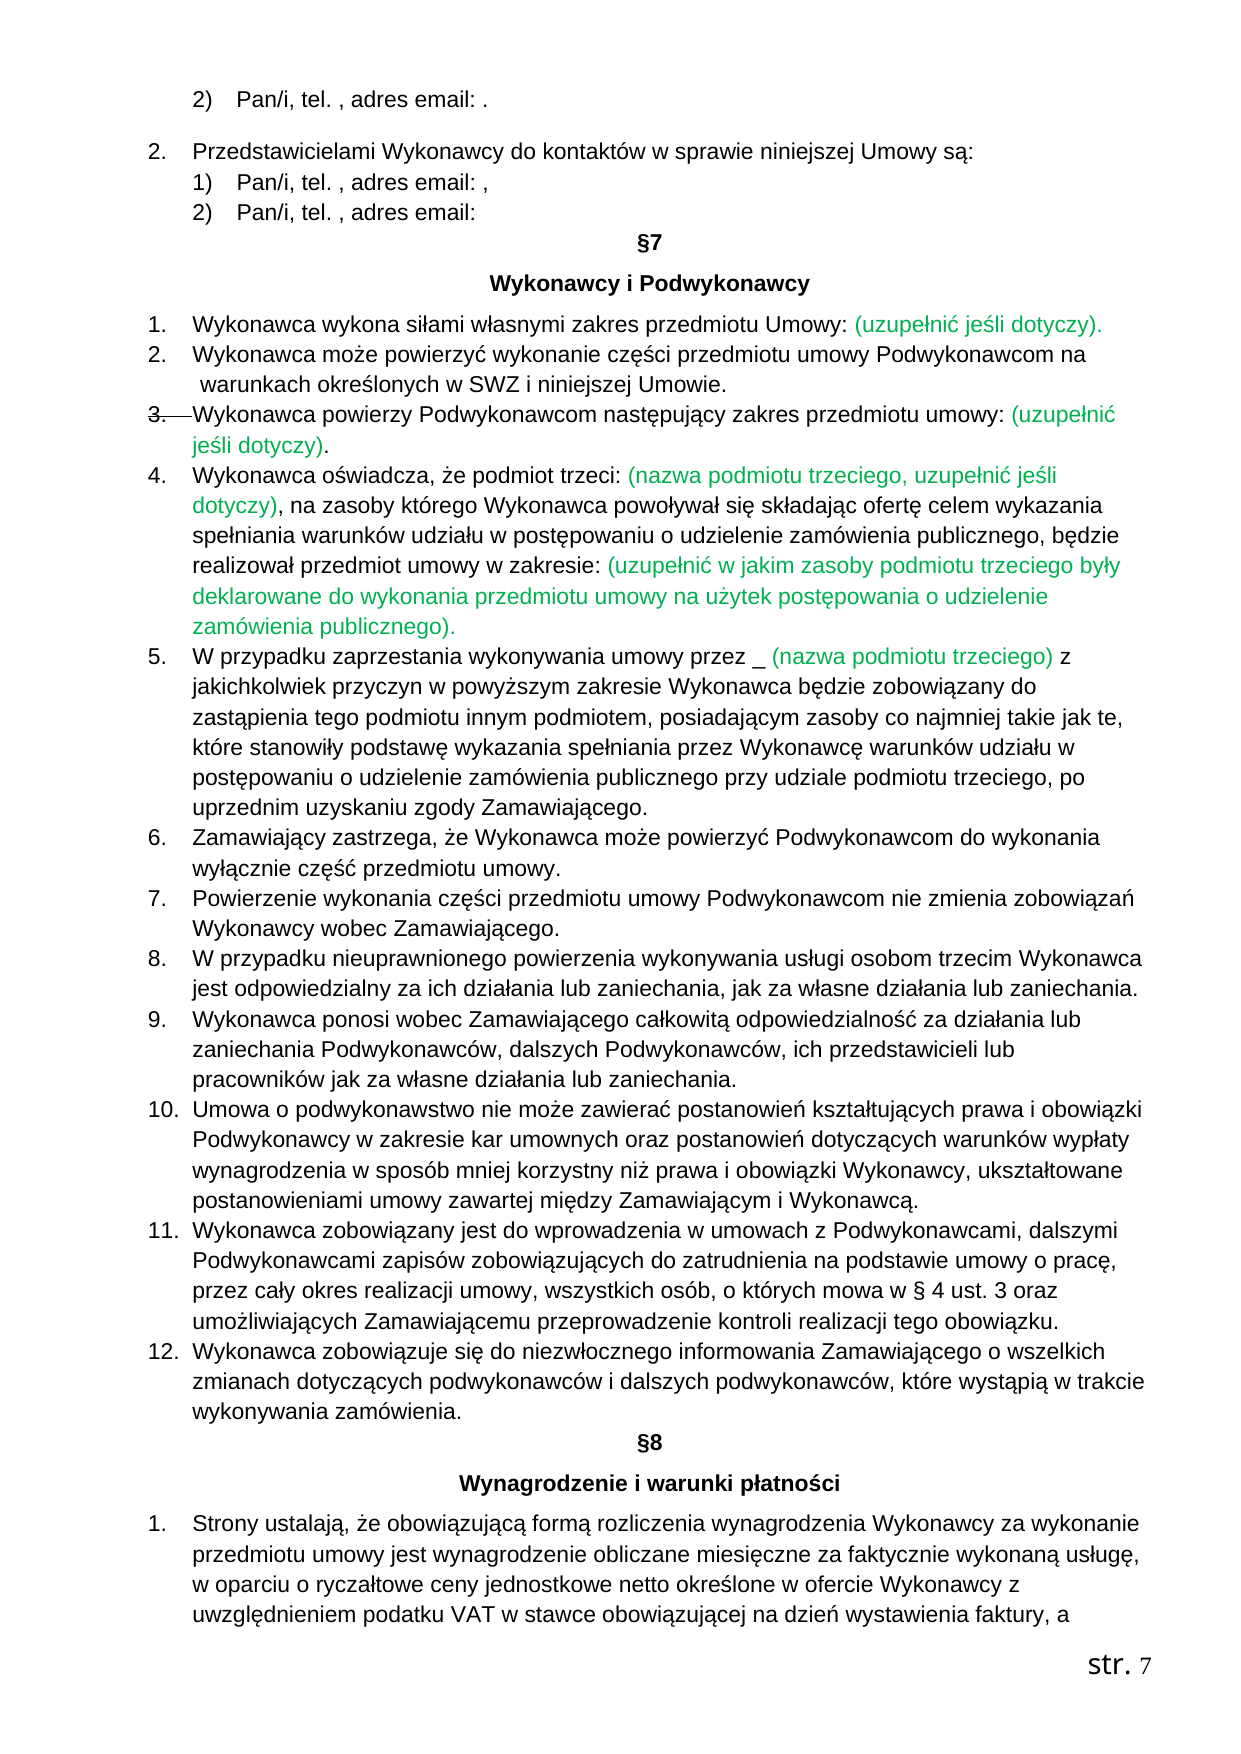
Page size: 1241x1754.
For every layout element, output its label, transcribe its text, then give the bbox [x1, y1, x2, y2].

list Przedstawicielami Wykonawcy do kontaktów w sprawie niniejszej Umowy są: [148, 138, 1152, 165]
subtitle Wynagrodzenie i warunki płatności [148, 1469, 1152, 1496]
list Zamawiający zastrzega, że Wykonawca może powierzyć Podwykonawcom do wykonania wyłącznie część przedmiotu umowy. [148, 824, 1152, 881]
list Wykonawca wykona siłami własnymi zakres przedmiotu Umowy: (uzupełnić jeśli dotyczy). [148, 311, 1152, 337]
list W przypadku zaprzestania wykonywania umowy przez _ (nazwa podmiotu trzeciego) z jakichkolwiek przyczyn w powyższym zakresie Wykonawca będzie zobowiązany do zastąpienia tego podmiotu innym podmiotem, posiadającym zasoby co najmniej takie jak te, które stanowiły podstawę wykazania spełniania przez Wykonawcę warunków udziału w postępowaniu o udzielenie zamówienia publicznego przy udziale podmiotu trzeciego, po uprzednim uzyskaniu zgody Zamawiającego. [148, 643, 1152, 821]
list Pan/i, tel. , adres email: , [192, 168, 1152, 195]
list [148, 1510, 1152, 1627]
list W przypadku nieuprawnionego powierzenia wykonywania usługi osobom trzecim Wykonawca jest odpowiedzialny za ich działania lub zaniechania, jak za własne działania lub zaniechania. [148, 945, 1152, 1002]
list Wykonawca może powierzyć wykonanie części przedmiotu umowy Podwykonawcom na warunkach określonych w SWZ i niniejszej Umowie. [148, 341, 1152, 398]
list Wykonawca zobowiązany jest do wprowadzenia w umowach z Podwykonawcami, dalszymi Podwykonawcami zapisów zobowiązujących do zatrudnienia na podstawie umowy o pracę, przez cały okres realizacji umowy, wszystkich osób, o których mowa w § 4 ust. 3 oraz umożliwiających Zamawiającemu przeprowadzenie kontroli realizacji tego obowiązku. [148, 1217, 1152, 1334]
list Wykonawca ponosi wobec Zamawiającego całkowitą odpowiedzialność za działania lub zaniechania Podwykonawców, dalszych Podwykonawców, ich przedstawicieli lub pracowników jak za własne działania lub zaniechania. [148, 1006, 1152, 1092]
subtitle §7 [148, 229, 1152, 255]
subtitle Wykonawcy i Podwykonawcy [148, 270, 1152, 296]
list Wykonawca powierzy Podwykonawcom następujący zakres przedmiotu umowy: (uzupełnić jeśli dotyczy). [148, 401, 1152, 458]
list Pan/i, tel. , adres email: . [192, 86, 1152, 112]
list Wykonawca oświadcza, że podmiot trzeci: (nazwa podmiotu trzeciego, uzupełnić jeśli dotyczy), na zasoby którego Wykonawca powoływał się składając ofertę celem wykazania spełniania warunków udziału w postępowaniu o udzielenie zamówienia publicznego, będzie realizował przedmiot umowy w zakresie: (uzupełnić w jakim zasoby podmiotu trzeciego były deklarowane do wykonania przedmiotu umowy na użytek postępowania o udzielenie zamówienia publicznego). [148, 462, 1152, 639]
list Powierzenie wykonania części przedmiotu umowy Podwykonawcom nie zmienia zobowiązań Wykonawcy wobec Zamawiającego. [148, 885, 1152, 941]
list Pan/i, tel. , adres email: [192, 199, 1152, 225]
list Umowa o podwykonawstwo nie może zawierać postanowień kształtujących prawa i obowiązki Podwykonawcy w zakresie kar umownych oraz postanowień dotyczących warunków wypłaty wynagrodzenia w sposób mniej korzystny niż prawa i obowiązki Wykonawcy, ukształtowane postanowieniami umowy zawartej między Zamawiającym i Wykonawcą. [148, 1096, 1152, 1213]
list Wykonawca zobowiązuje się do niezwłocznego informowania Zamawiającego o wszelkich zmianach dotyczących podwykonawców i dalszych podwykonawców, które wystąpią w trakcie wykonywania zamówienia. [148, 1338, 1152, 1425]
subtitle §8 [148, 1428, 1152, 1455]
